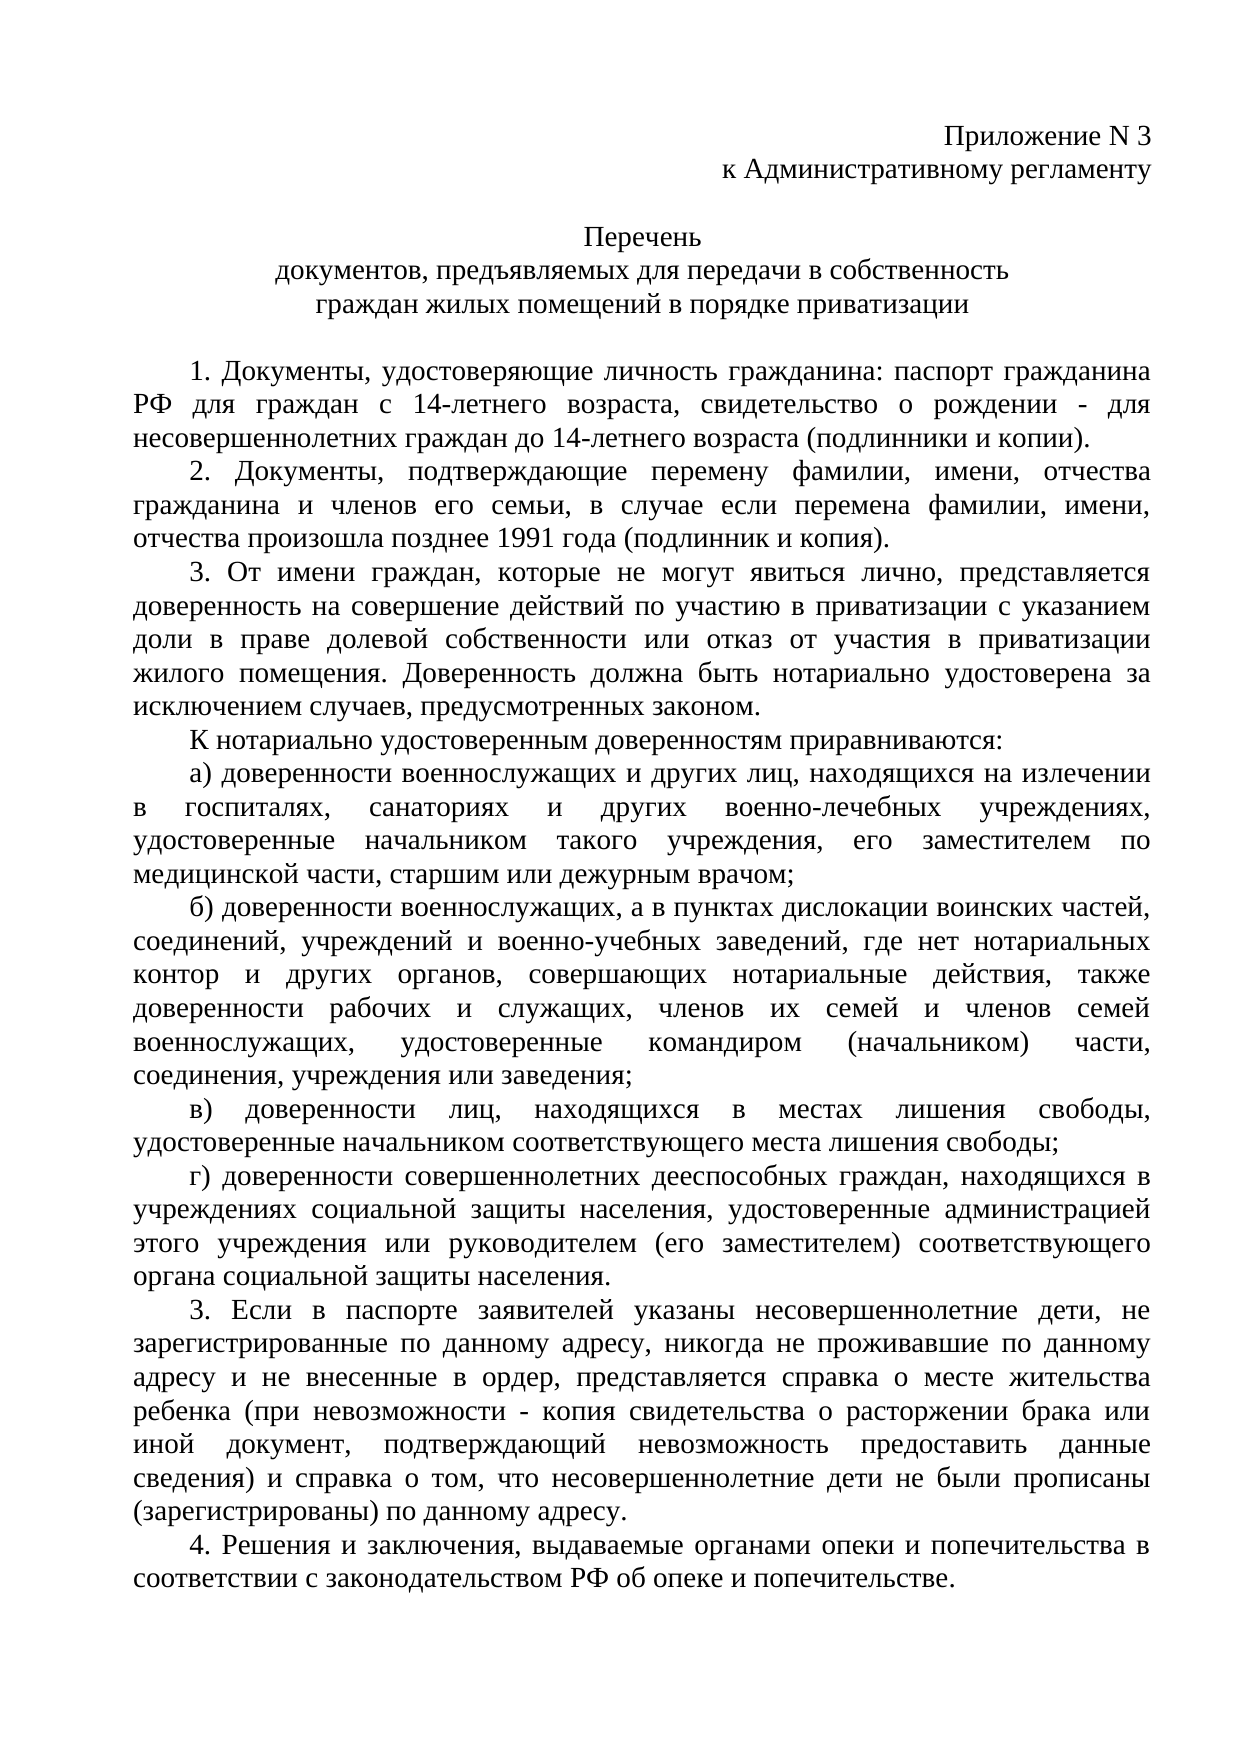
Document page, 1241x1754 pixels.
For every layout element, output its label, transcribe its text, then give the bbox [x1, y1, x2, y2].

text граждан жилых помещений в порядке приватизации [133, 286, 1152, 319]
text к Административному регламенту [133, 152, 1152, 185]
text 1. Документы, удостоверяющие личность гражданина: паспорт гражданина РФ для граждан с 14-летнего возраста, свидетельство о рождении - для несовершеннолетних граждан до 14-летнего возраста (подлинники и копии). [133, 353, 1152, 453]
text 4. Решения и заключения, выдаваемые органами опеки и попечительства в соответствии с законодательством РФ об опеке и попечительстве. [133, 1527, 1152, 1594]
text б) доверенности военнослужащих, а в пунктах дислокации воинских частей, соединений, учреждений и военно-учебных заведений, где нет нотариальных контор и других органов, совершающих нотариальные действия, также доверенности рабочих и служащих, членов их семей и членов семей военнослужащих, удостоверенные командиром (начальником) части, соединения, учреждения или заведения; [133, 889, 1152, 1091]
text а) доверенности военнослужащих и других лиц, находящихся на излечении в госпиталях, санаториях и других военно-лечебных учреждениях, удостоверенные начальником такого учреждения, его заместителем по медицинской части, старшим или дежурным врачом; [133, 755, 1152, 889]
text в) доверенности лиц, находящихся в местах лишения свободы, удостоверенные начальником соответствующего места лишения свободы; [133, 1091, 1152, 1158]
text 3. Если в паспорте заявителей указаны несовершеннолетние дети, не зарегистрированные по данному адресу, никогда не проживавшие по данному адресу и не внесенные в ордер, представляется справка о месте жительства ребенка (при невозможности - копия свидетельства о расторжении брака или иной документ, подтверждающий невозможность предоставить данные сведения) и справка о том, что несовершеннолетние дети не были прописаны (зарегистрированы) по данному адресу. [133, 1292, 1152, 1527]
text документов, предъявляемых для передачи в собственность [133, 252, 1152, 286]
text Приложение N 3 [133, 118, 1152, 152]
text 3. От имени граждан, которые не могут явиться лично, представляется доверенность на совершение действий по участию в приватизации с указанием доли в праве долевой собственности или отказ от участия в приватизации жилого помещения. Доверенность должна быть нотариально удостоверена за исключением случаев, предусмотренных законом. [133, 554, 1152, 722]
text 2. Документы, подтверждающие перемену фамилии, имени, отчества гражданина и членов его семьи, в случае если перемена фамилии, имени, отчества произошла позднее 1991 года (подлинник и копия). [133, 453, 1152, 554]
text К нотариально удостоверенным доверенностям приравниваются: [133, 722, 1152, 755]
text Перечень [133, 219, 1152, 252]
text г) доверенности совершеннолетних дееспособных граждан, находящихся в учреждениях социальной защиты населения, удостоверенные администрацией этого учреждения или руководителем (его заместителем) соответствующего органа социальной защиты населения. [133, 1158, 1152, 1292]
